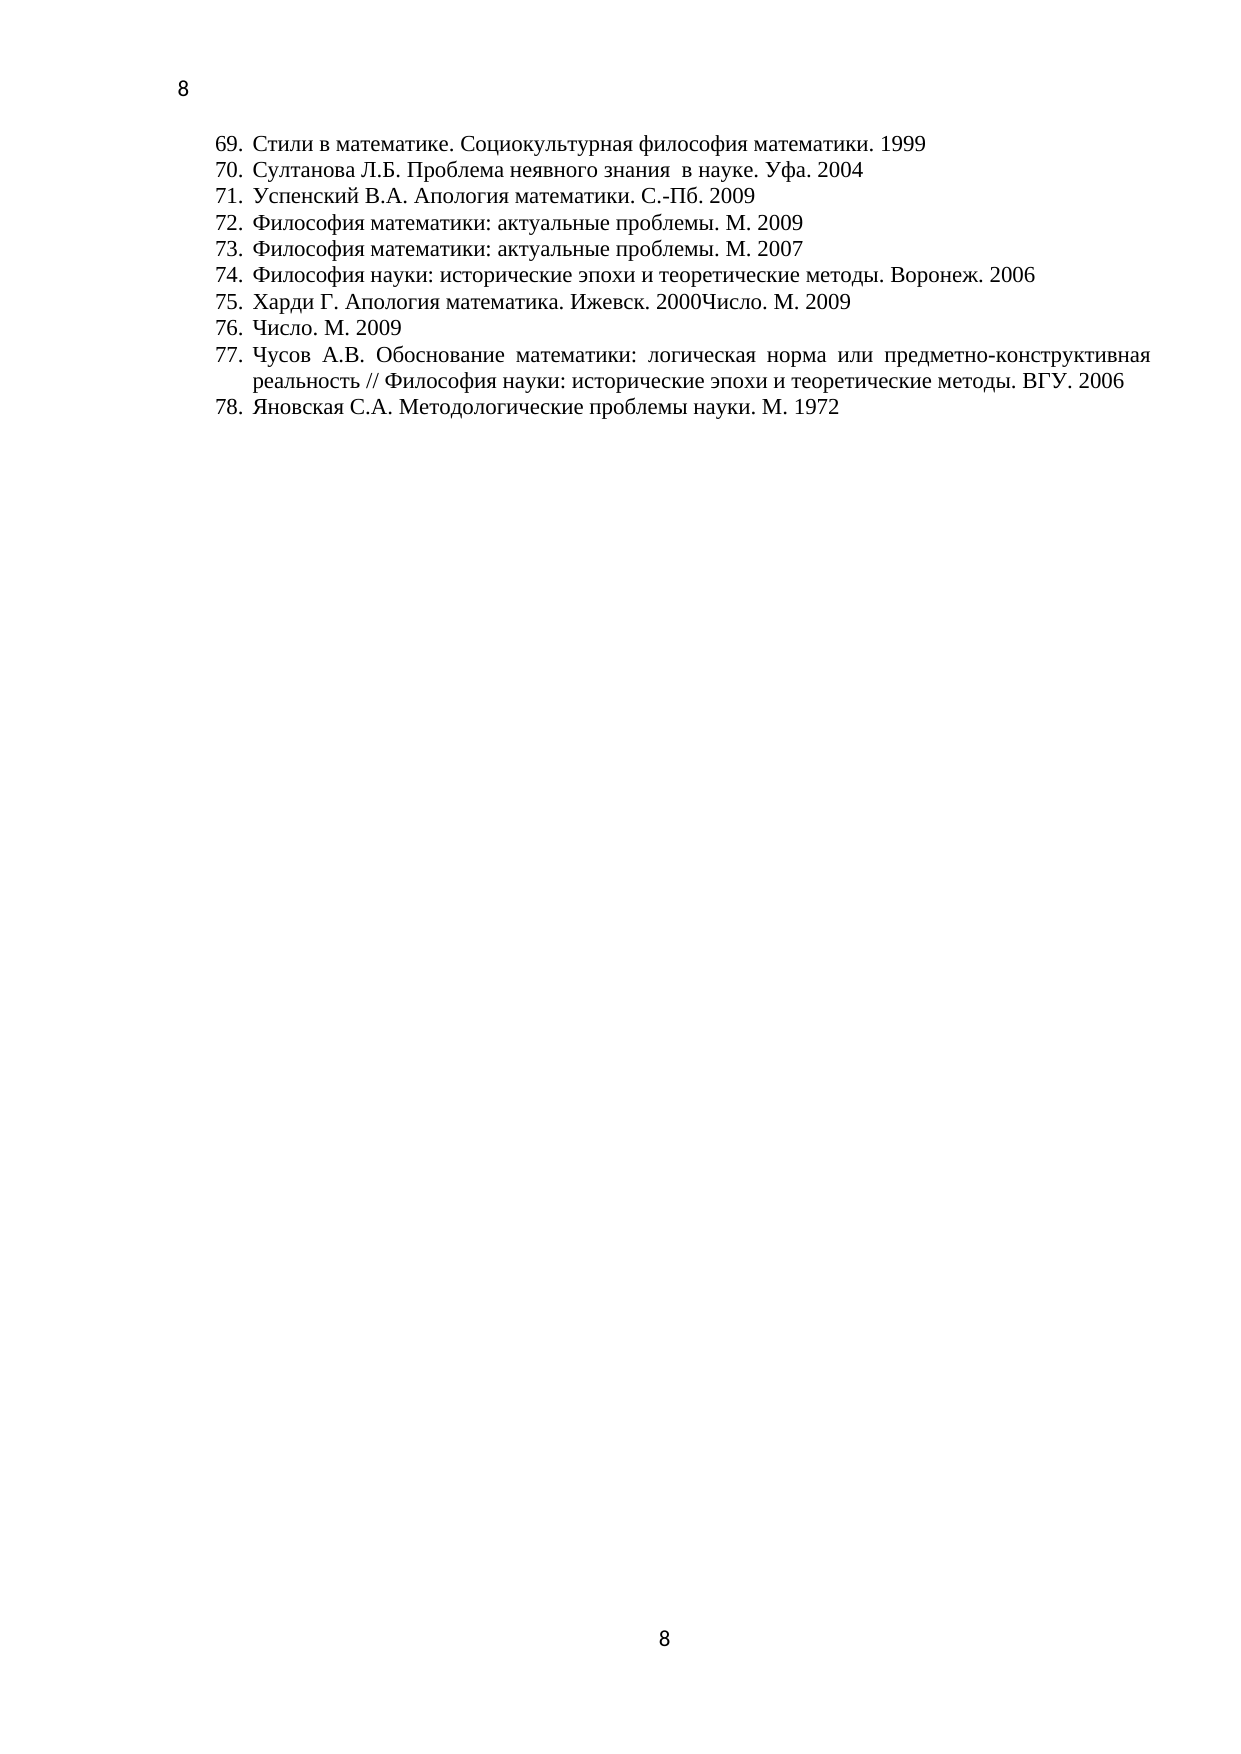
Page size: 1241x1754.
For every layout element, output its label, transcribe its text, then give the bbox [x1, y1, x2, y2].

list Философия математики: актуальные проблемы. М. 2009 [215, 209, 1152, 235]
list Философия математики: актуальные проблемы. М. 2007 [215, 235, 1152, 262]
list Яновская С.А. Методологические проблемы науки. М. 1972 [215, 393, 1152, 420]
list Успенский В.А. Апология математики. С.-Пб. 2009 [215, 182, 1152, 209]
list Султанова Л.Б. Проблема неявного знания в науке. Уфа. 2004 [215, 156, 1152, 182]
list Харди Г. Апология математика. Ижевск. 2000Число. М. 2009 [215, 288, 1152, 314]
list Число. М. 2009 [215, 314, 1152, 341]
list Философия науки: исторические эпохи и теоретические методы. Воронеж. 2006 [215, 262, 1152, 288]
list Стили в математике. Социокультурная философия математики. 1999 [215, 130, 1152, 156]
list Чусов А.В. Обоснование математики: логическая норма или предметно-конструктивная реальность // Философия науки: исторические эпохи и теоретические методы. ВГУ. 2006 [215, 341, 1152, 393]
